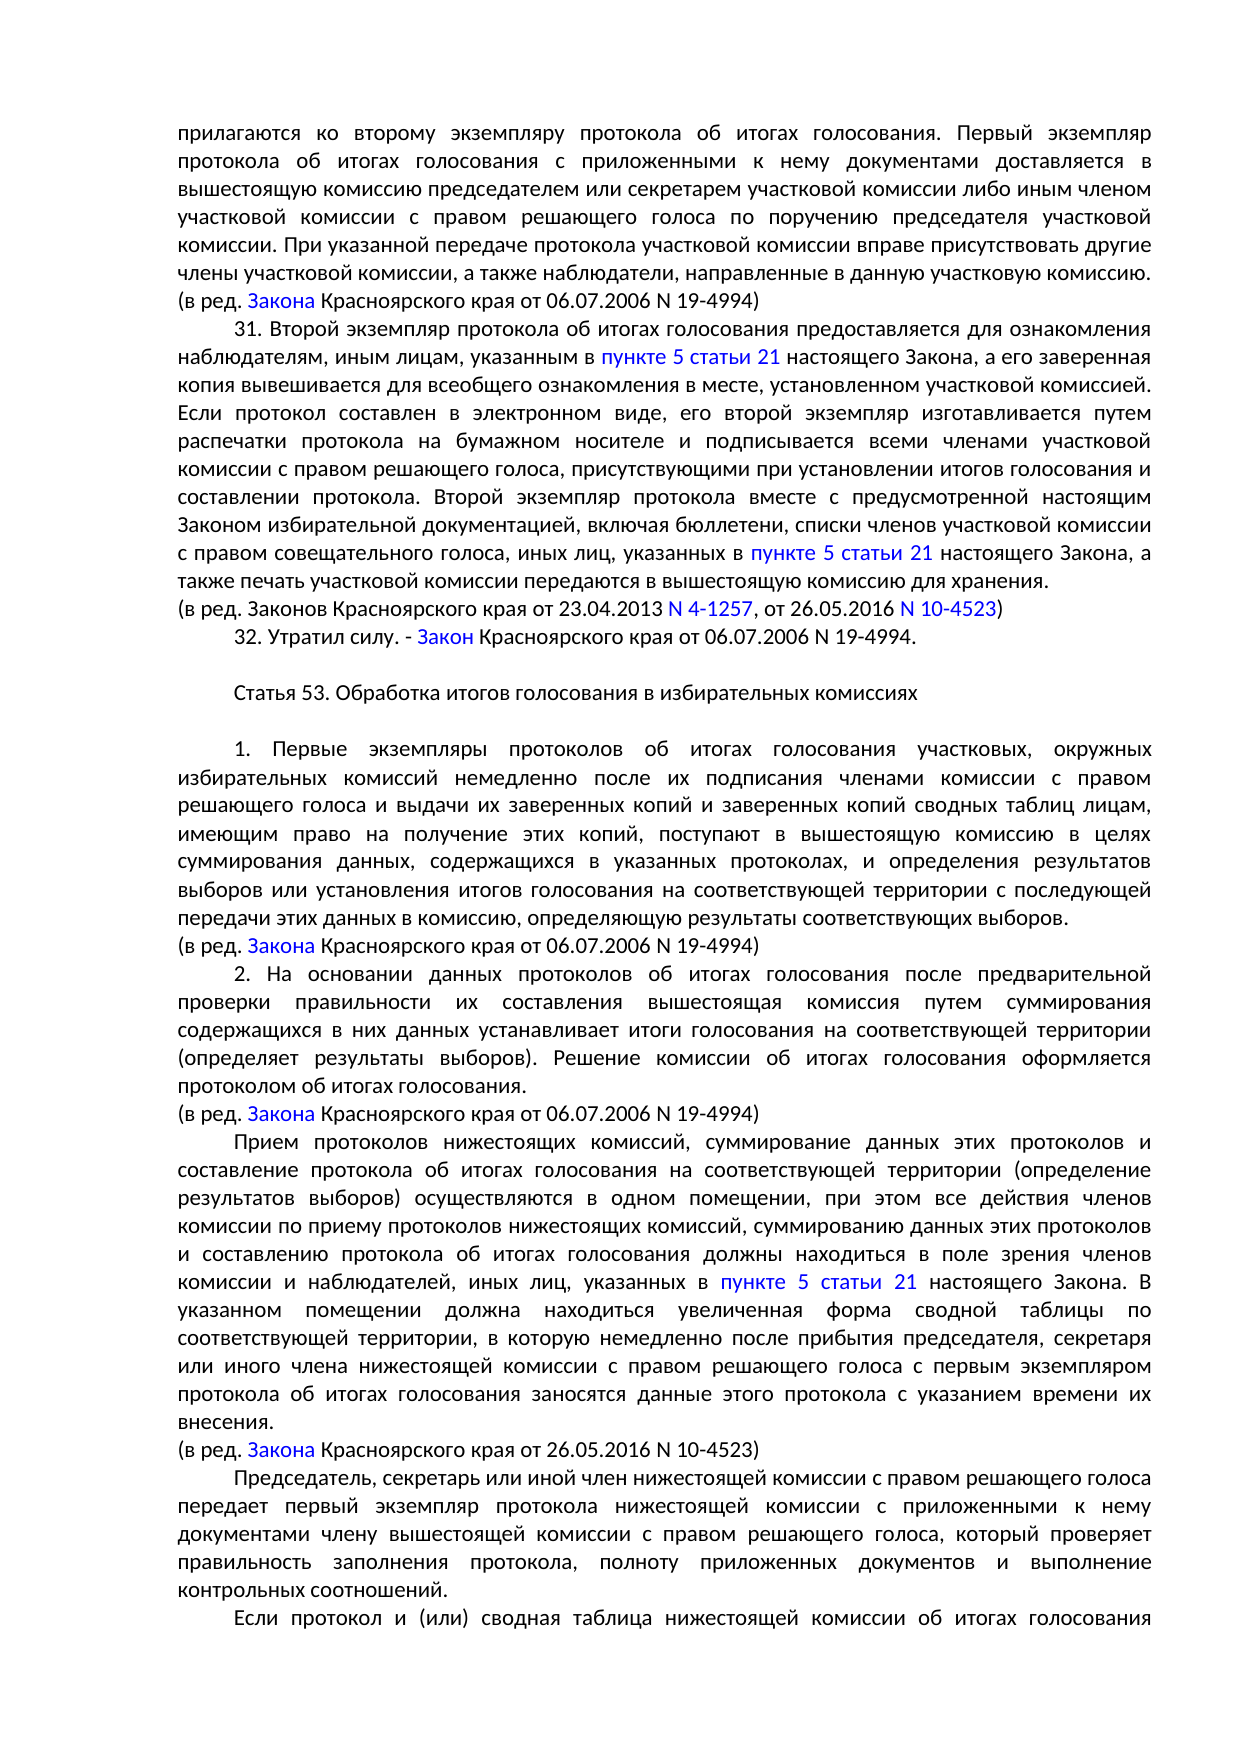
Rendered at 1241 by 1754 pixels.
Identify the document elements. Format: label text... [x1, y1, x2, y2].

text 32. Утратил силу. - Закон Красноярского края от 06.07.2006 N 19-4994. [177, 622, 1152, 651]
text 2. На основании данных протоколов об итогах голосования после предварительной проверки правильности их составления вышестоящая комиссия путем суммирования содержащихся в них данных устанавливает итоги голосования на соответствующей территории (определяет результаты выборов). Решение комиссии об итогах голосования оформляется протоколом об итогах голосования. [177, 959, 1152, 1099]
text (в ред. Закона Красноярского края от 06.07.2006 N 19-4994) [177, 286, 1152, 314]
text (в ред. Закона Красноярского края от 06.07.2006 N 19-4994) [177, 1099, 1152, 1127]
text 31. Второй экземпляр протокола об итогах голосования предоставляется для ознакомления наблюдателям, иным лицам, указанным в пункте 5 статьи 21 настоящего Закона, а его заверенная копия вывешивается для всеобщего ознакомления в месте, установленном участковой комиссией. Если протокол составлен в электронном виде, его второй экземпляр изготавливается путем распечатки протокола на бумажном носителе и подписывается всеми членами участковой комиссии с правом решающего голоса, присутствующими при установлении итогов голосования и составлении протокола. Второй экземпляр протокола вместе с предусмотренной настоящим Законом избирательной документацией, включая бюллетени, списки членов участковой комиссии с правом совещательного голоса, иных лиц, указанных в пункте 5 статьи 21 настоящего Закона, а также печать участковой комиссии передаются в вышестоящую комиссию для хранения. [177, 314, 1152, 594]
text (в ред. Законов Красноярского края от 23.04.2013 N 4-1257, от 26.05.2016 N 10-4523) [177, 594, 1152, 622]
text (в ред. Закона Красноярского края от 06.07.2006 N 19-4994) [177, 931, 1152, 959]
text 1. Первые экземпляры протоколов об итогах голосования участковых, окружных избирательных комиссий немедленно после их подписания членами комиссии с правом решающего голоса и выдачи их заверенных копий и заверенных копий сводных таблиц лицам, имеющим право на получение этих копий, поступают в вышестоящую комиссию в целях суммирования данных, содержащихся в указанных протоколах, и определения результатов выборов или установления итогов голосования на соответствующей территории с последующей передачи этих данных в комиссию, определяющую результаты соответствующих выборов. [177, 734, 1152, 931]
text Председатель, секретарь или иной член нижестоящей комиссии с правом решающего голоса передает первый экземпляр протокола нижестоящей комиссии с приложенными к нему документами члену вышестоящей комиссии с правом решающего голоса, который проверяет правильность заполнения протокола, полноту приложенных документов и выполнение контрольных соотношений. [177, 1463, 1152, 1603]
text Статья 53. Обработка итогов голосования в избирательных комиссиях [177, 678, 1152, 707]
text (в ред. Закона Красноярского края от 26.05.2016 N 10-4523) [177, 1435, 1152, 1463]
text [177, 118, 1152, 286]
text Прием протоколов нижестоящих комиссий, суммирование данных этих протоколов и составление протокола об итогах голосования на соответствующей территории (определение результатов выборов) осуществляются в одном помещении, при этом все действия членов комиссии по приему протоколов нижестоящих комиссий, суммированию данных этих протоколов и составлению протокола об итогах голосования должны находиться в поле зрения членов комиссии и наблюдателей, иных лиц, указанных в пункте 5 статьи 21 настоящего Закона. В указанном помещении должна находиться увеличенная форма сводной таблицы по соответствующей территории, в которую немедленно после прибытия председателя, секретаря или иного члена нижестоящей комиссии с правом решающего голоса с первым экземпляром протокола об итогах голосования заносятся данные этого протокола с указанием времени их внесения. [177, 1127, 1152, 1435]
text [177, 1603, 1152, 1631]
